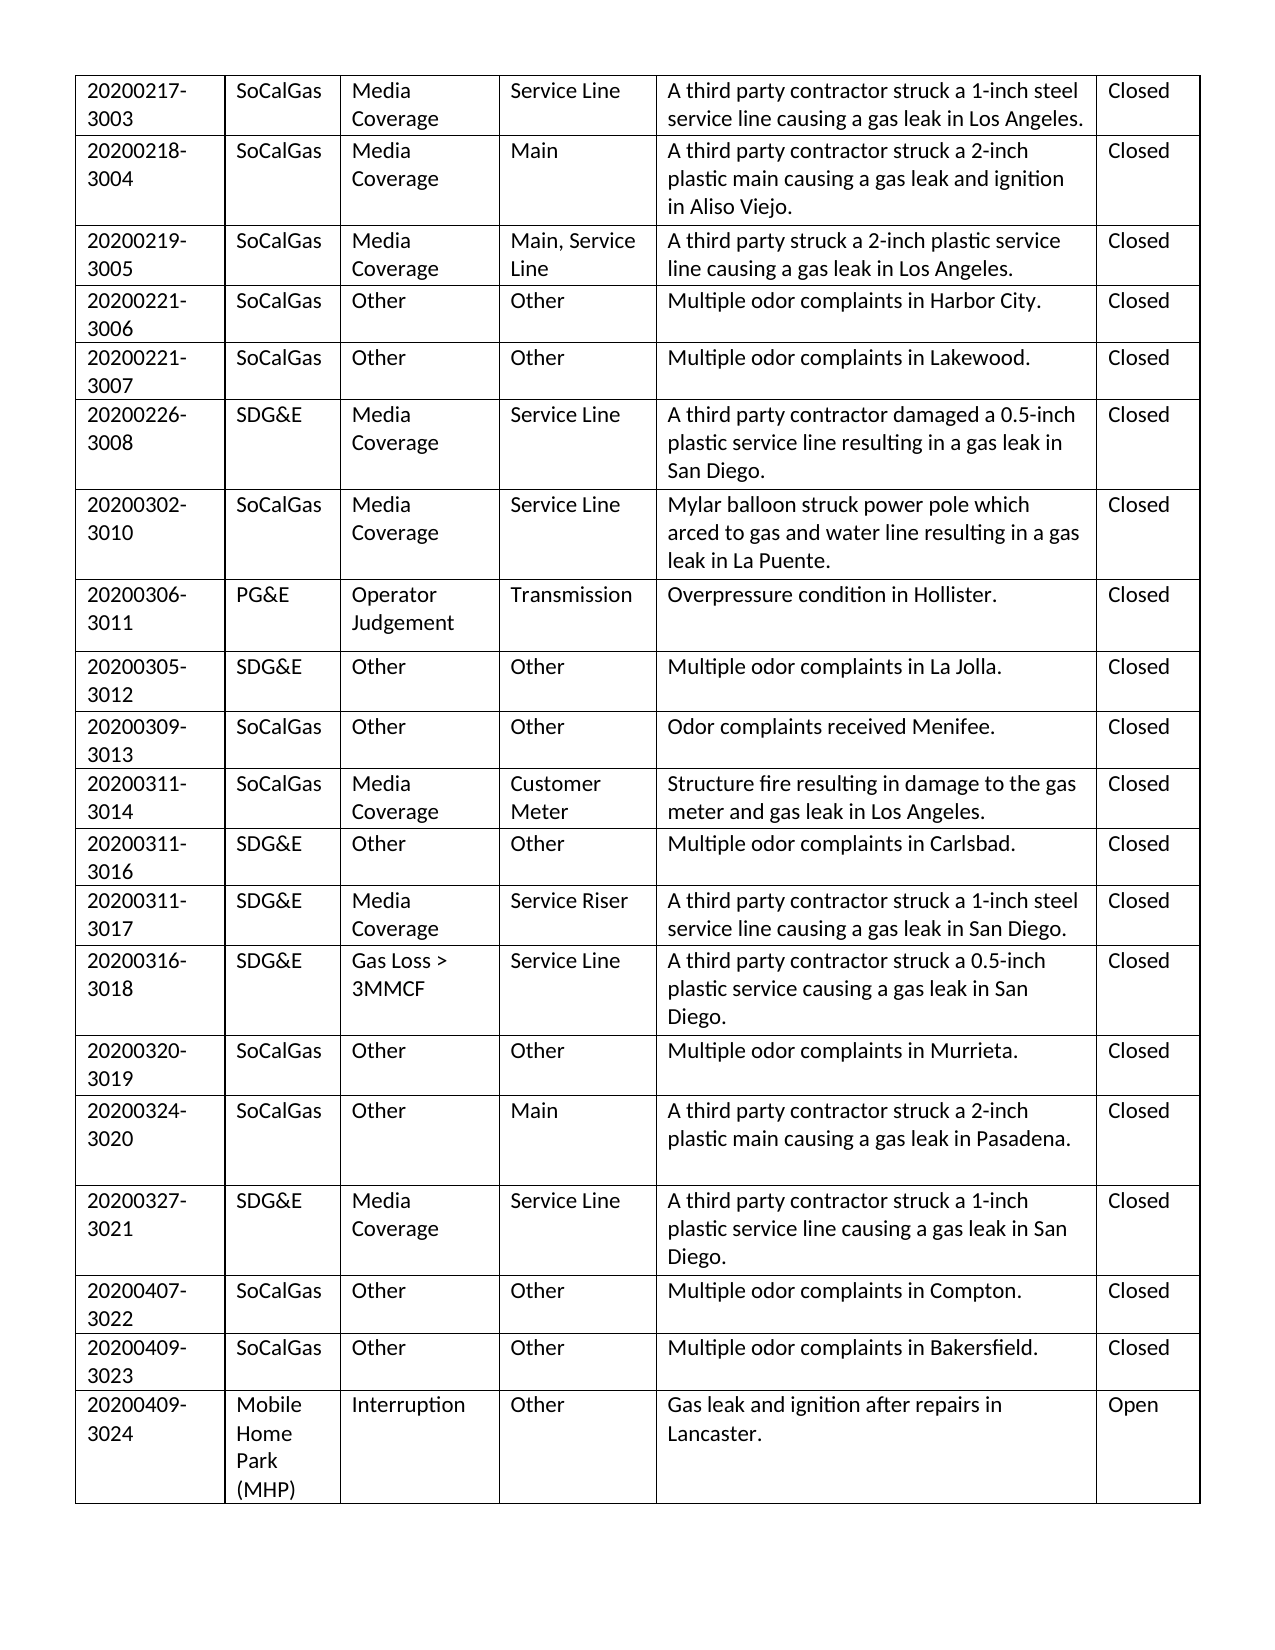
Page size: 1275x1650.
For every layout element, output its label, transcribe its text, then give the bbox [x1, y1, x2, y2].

table_cell Main [500, 1096, 656, 1185]
table_cell Service Riser [500, 886, 656, 945]
table_cell Closed [1097, 1036, 1199, 1095]
table_cell SDG&E [226, 886, 340, 945]
table_cell Closed [1097, 1276, 1199, 1332]
table_cell Other [341, 286, 499, 342]
table_cell Other [341, 1096, 499, 1185]
table_cell 20200226-3008 [76, 400, 224, 489]
table_cell SDG&E [226, 400, 340, 489]
table_cell Multiple odor complaints in Compton. [657, 1276, 1096, 1332]
table_cell 20200221-3006 [76, 286, 224, 342]
table_cell Gas leak and ignition after repairs in Lancaster. [657, 1391, 1096, 1503]
table_cell SoCalGas [226, 1334, 340, 1389]
table_cell Other [500, 1391, 656, 1503]
table_cell Other [500, 1276, 656, 1332]
table_cell Multiple odor complaints in La Jolla. [657, 652, 1096, 711]
table_cell Transmission [500, 580, 656, 651]
table_cell Multiple odor complaints in Lakewood. [657, 343, 1096, 399]
table_cell Media Coverage [341, 490, 499, 579]
table_cell Service Line [500, 400, 656, 489]
table_cell Multiple odor complaints in Carlsbad. [657, 829, 1096, 885]
table_cell Operator Judgement [341, 580, 499, 651]
table_cell A third party contractor struck a 2-inch plastic main causing a gas leak and ignition in Aliso Viejo. [657, 136, 1096, 225]
table_cell 20200302-3010 [76, 490, 224, 579]
table_cell Multiple odor complaints in Harbor City. [657, 286, 1096, 342]
table_cell A third party struck a 2-inch plastic service line causing a gas leak in Los Angeles. [657, 226, 1096, 285]
table_cell Gas Loss > 3MMCF [341, 946, 499, 1035]
table_cell Closed [1097, 343, 1199, 399]
table_cell Other [341, 1036, 499, 1095]
table_cell 20200217-3003 [76, 76, 224, 135]
table_cell PG&E [226, 580, 340, 651]
table_cell Multiple odor complaints in Bakersfield. [657, 1334, 1096, 1389]
table_cell SDG&E [226, 1186, 340, 1275]
table_cell Closed [1097, 490, 1199, 579]
table_cell A third party contractor struck a 2-inch plastic main causing a gas leak in Pasadena. [657, 1096, 1096, 1185]
table_cell Closed [1097, 829, 1199, 885]
table_cell 20200407-3022 [76, 1276, 224, 1332]
table_cell SDG&E [226, 946, 340, 1035]
table_cell SoCalGas [226, 1096, 340, 1185]
table_cell Media Coverage [341, 226, 499, 285]
table_cell 20200327-3021 [76, 1186, 224, 1275]
table_cell SDG&E [226, 652, 340, 711]
table_cell SoCalGas [226, 226, 340, 285]
table_cell Other [341, 1334, 499, 1389]
table_cell 20200219-3005 [76, 226, 224, 285]
table_cell Closed [1097, 400, 1199, 489]
table_cell SoCalGas [226, 76, 340, 135]
table_cell Closed [1097, 712, 1199, 768]
table_cell Other [500, 343, 656, 399]
table_cell Overpressure condition in Hollister. [657, 580, 1096, 651]
table_cell Mobile Home Park (MHP) [226, 1391, 340, 1503]
table_cell SoCalGas [226, 712, 340, 768]
table_cell Closed [1097, 1334, 1199, 1389]
table_cell Closed [1097, 1096, 1199, 1185]
table_cell Interruption [341, 1391, 499, 1503]
table_cell 20200311-3016 [76, 829, 224, 885]
table_cell Other [500, 1036, 656, 1095]
table_cell 20200221-3007 [76, 343, 224, 399]
table_cell SoCalGas [226, 286, 340, 342]
table_cell Other [341, 1276, 499, 1332]
table_cell Other [341, 652, 499, 711]
table_cell 20200306-3011 [76, 580, 224, 651]
table_cell Structure fire resulting in damage to the gas meter and gas leak in Los Angeles. [657, 769, 1096, 828]
table_cell SoCalGas [226, 1036, 340, 1095]
table_cell Customer Meter [500, 769, 656, 828]
table_cell Multiple odor complaints in Murrieta. [657, 1036, 1096, 1095]
table_cell A third party contractor struck a 1-inch plastic service line causing a gas leak in San Diego. [657, 1186, 1096, 1275]
table_cell Odor complaints received Menifee. [657, 712, 1096, 768]
table_cell SoCalGas [226, 769, 340, 828]
table_cell Service Line [500, 1186, 656, 1275]
table_cell Other [500, 652, 656, 711]
table_cell 20200324-3020 [76, 1096, 224, 1185]
table_cell Closed [1097, 946, 1199, 1035]
table_cell Other [500, 829, 656, 885]
table_cell Media Coverage [341, 769, 499, 828]
table_cell Media Coverage [341, 886, 499, 945]
table_cell Other [341, 343, 499, 399]
table_cell A third party contractor struck a 1-inch steel service line causing a gas leak in San Diego. [657, 886, 1096, 945]
table_cell Media Coverage [341, 136, 499, 225]
table_cell SoCalGas [226, 1276, 340, 1332]
table_cell Closed [1097, 226, 1199, 285]
table_cell Other [341, 829, 499, 885]
table_cell A third party contractor struck a 1-inch steel service line causing a gas leak in Los Angeles. [657, 76, 1096, 135]
table_cell 20200309-3013 [76, 712, 224, 768]
table_cell Closed [1097, 286, 1199, 342]
table_cell 20200409-3024 [76, 1391, 224, 1503]
table_cell A third party contractor damaged a 0.5-inch plastic service line resulting in a gas leak in San Diego. [657, 400, 1096, 489]
table_cell 20200320-3019 [76, 1036, 224, 1095]
table_cell 20200409-3023 [76, 1334, 224, 1389]
table_cell Other [500, 712, 656, 768]
table_cell Closed [1097, 580, 1199, 651]
table_cell Main, Service Line [500, 226, 656, 285]
table_cell Closed [1097, 76, 1199, 135]
table_cell Media Coverage [341, 1186, 499, 1275]
table_cell Service Line [500, 76, 656, 135]
table_cell Media Coverage [341, 76, 499, 135]
table_cell Closed [1097, 136, 1199, 225]
table_cell 20200311-3014 [76, 769, 224, 828]
table_cell SDG&E [226, 829, 340, 885]
table_cell Media Coverage [341, 400, 499, 489]
table_cell 20200311-3017 [76, 886, 224, 945]
table_cell A third party contractor struck a 0.5-inch plastic service causing a gas leak in San Diego. [657, 946, 1096, 1035]
table_cell Open [1097, 1391, 1199, 1503]
table_cell Service Line [500, 490, 656, 579]
table_cell Other [500, 1334, 656, 1389]
table_cell Closed [1097, 886, 1199, 945]
table_cell Mylar balloon struck power pole which arced to gas and water line resulting in a gas leak in La Puente. [657, 490, 1096, 579]
table_cell SoCalGas [226, 343, 340, 399]
table_cell 20200305-3012 [76, 652, 224, 711]
table_cell SoCalGas [226, 136, 340, 225]
table_cell Closed [1097, 1186, 1199, 1275]
table_cell Other [341, 712, 499, 768]
table_cell Main [500, 136, 656, 225]
table_cell Closed [1097, 769, 1199, 828]
table_cell Closed [1097, 652, 1199, 711]
table_cell 20200218-3004 [76, 136, 224, 225]
table_cell 20200316-3018 [76, 946, 224, 1035]
table_cell Service Line [500, 946, 656, 1035]
table_cell SoCalGas [226, 490, 340, 579]
table_cell Other [500, 286, 656, 342]
